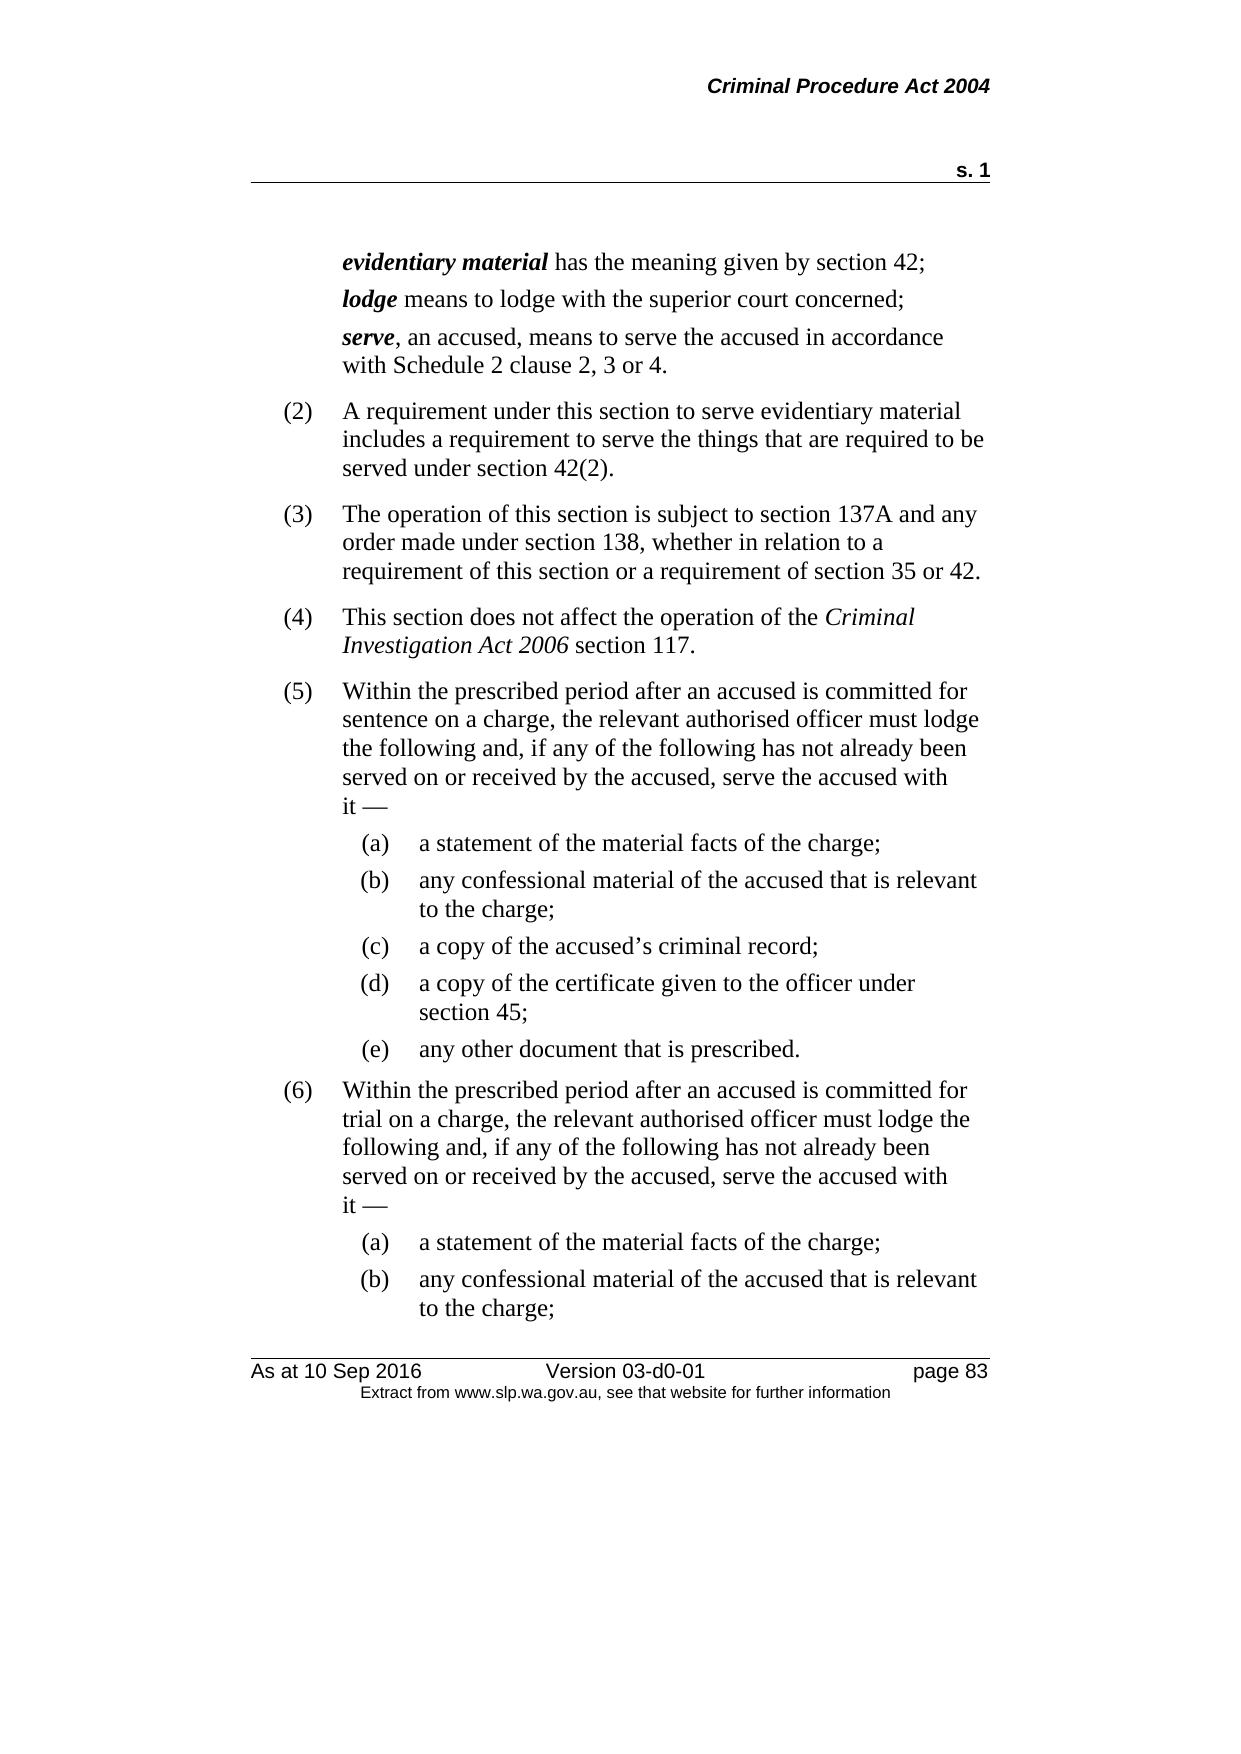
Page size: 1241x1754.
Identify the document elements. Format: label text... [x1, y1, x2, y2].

text (b) any confessional material of the accused that is relevant to the charge; [251, 865, 990, 922]
text (3) The operation of this section is subject to section 137A and any order made under section 138, whether in relation to a requirement of this section or a requirement of section 35 or 42. [251, 499, 990, 585]
text serve, an accused, means to serve the accused in accordance with Schedule 2 clause 2, 3 or 4. [251, 322, 990, 379]
text (2) A requirement under this section to serve evidentiary material includes a requirement to serve the things that are required to be served under section 42(2). [251, 396, 990, 482]
text (6) Within the prescribed period after an accused is committed for trial on a charge, the relevant authorised officer must lodge the following and, if any of the following has not already been served on or received by the accused, serve the accused with it — [251, 1075, 990, 1219]
text (a) a statement of the material facts of the charge; [251, 828, 990, 857]
text evidentiary material has the meaning given by section 42; [251, 247, 990, 276]
text lodge means to lodge with the superior court concerned; [251, 284, 990, 313]
text (b) any confessional material of the accused that is relevant to the charge; [251, 1264, 990, 1322]
text (e) any other document that is prescribed. [251, 1034, 990, 1062]
text (d) a copy of the certificate given to the officer under section 45; [251, 968, 990, 1025]
text (4) This section does not affect the operation of the Criminal Investigation Act 2006 section 117. [251, 602, 990, 659]
text (5) Within the prescribed period after an accused is committed for sentence on a charge, the relevant authorised officer must lodge the following and, if any of the following has not already been served on or received by the accused, serve the accused with it — [251, 676, 990, 819]
text (c) a copy of the accused’s criminal record; [251, 931, 990, 959]
text (a) a statement of the material facts of the charge; [251, 1227, 990, 1256]
